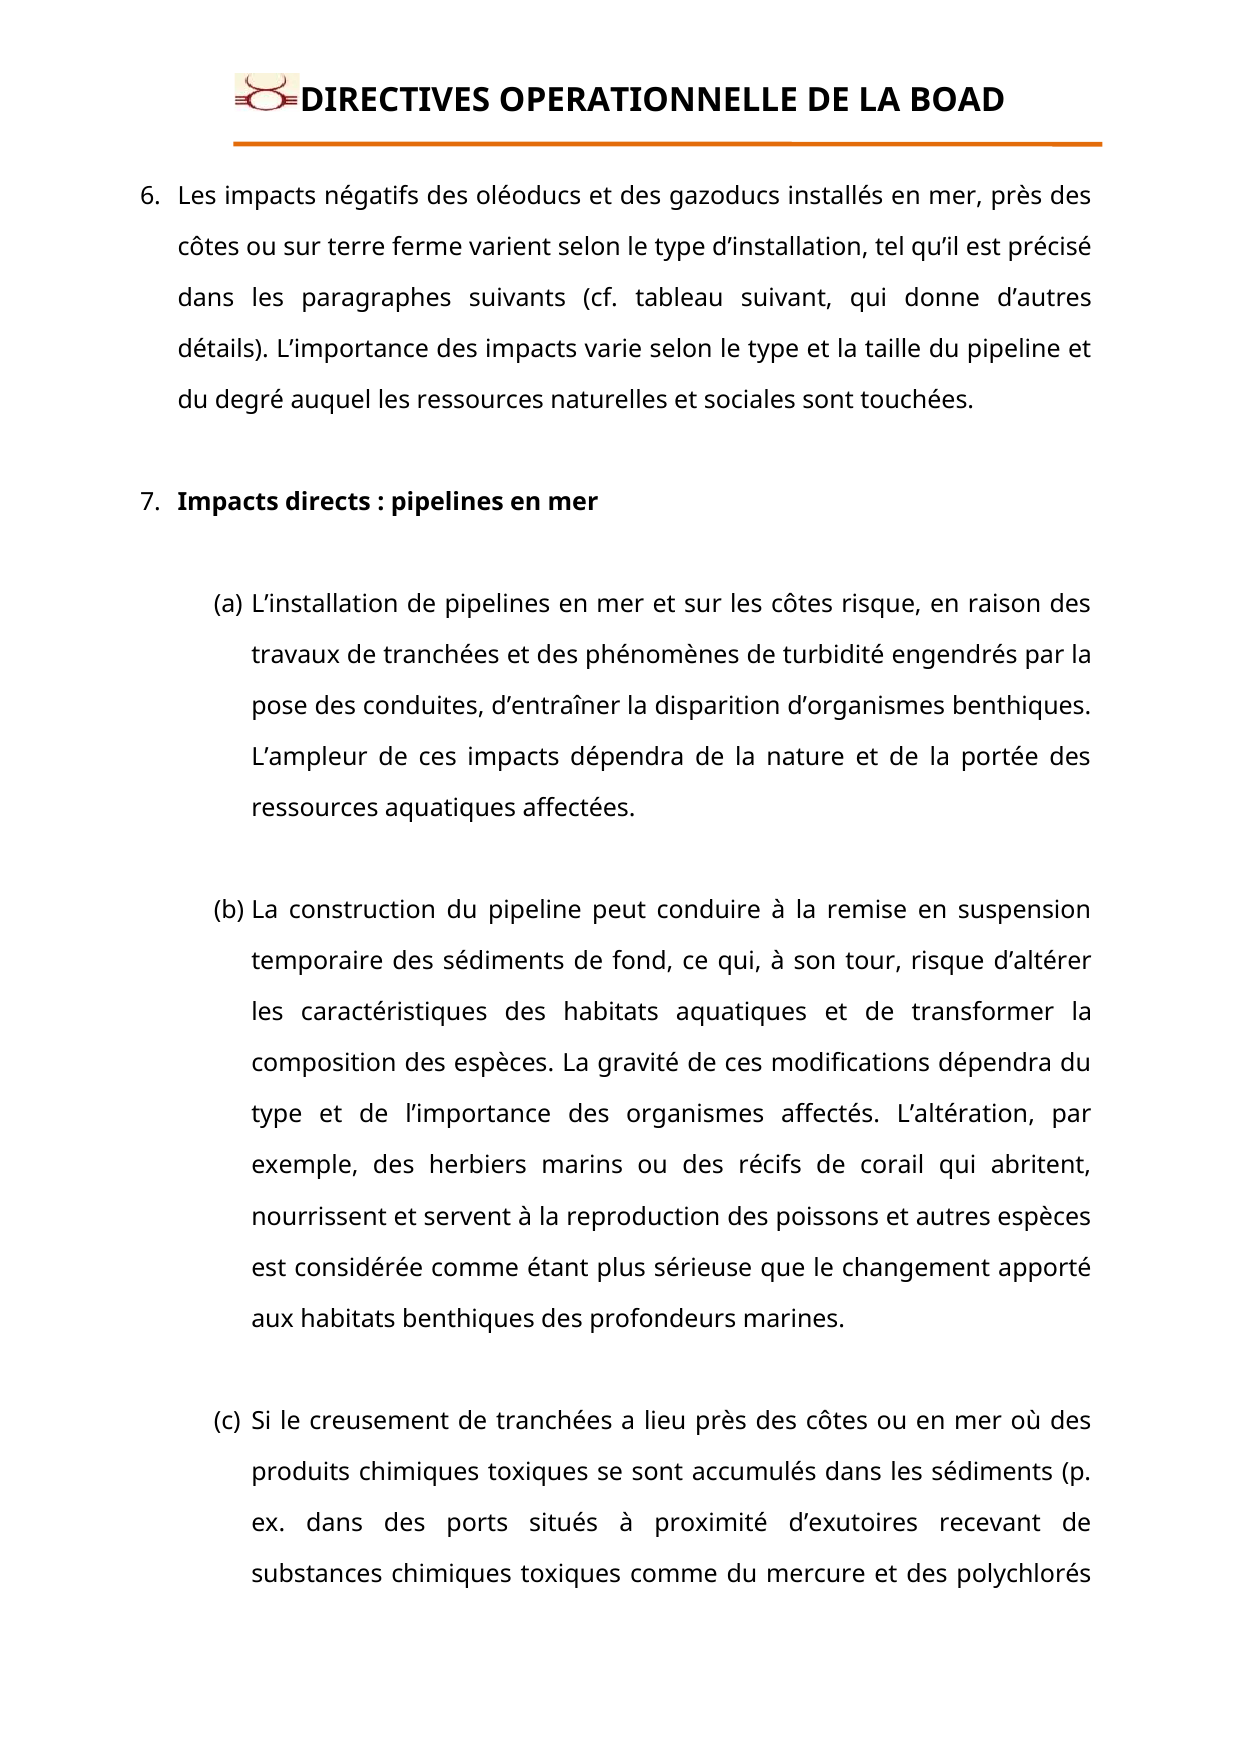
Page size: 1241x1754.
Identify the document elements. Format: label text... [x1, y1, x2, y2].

picture [234, 73, 300, 112]
list Impacts directs : pipelines en mer [140, 484, 1093, 518]
list L’installation de pipelines en mer et sur les côtes risque, en raison des travaux de tranchées et des phénomènes de turbidité engendrés par la pose des conduites, d’entraîner la disparition d’organismes benthiques. L’ampleur de ces impacts dépendra de la nature et de la portée des ressources aquatiques affectées. [213, 586, 1093, 824]
list Les impacts négatifs des oléoducs et des gazoducs installés en mer, près des côtes ou sur terre ferme varient selon le type d’installation, tel qu’il est précisé dans les paragraphes suivants (cf. tableau suivant, qui donne d’autres détails). L’importance des impacts varie selon le type et la taille du pipeline et du degré auquel les ressources naturelles et sociales sont touchées. [140, 177, 1093, 416]
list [213, 1402, 1093, 1589]
list La construction du pipeline peut conduire à la remise en suspension temporaire des sédiments de fond, ce qui, à son tour, risque d’altérer les caractéristiques des habitats aquatiques et de transformer la composition des espèces. La gravité de ces modifications dépendra du type et de l’importance des organismes affectés. L’altération, par exemple, des herbiers marins ou des récifs de corail qui abritent, nourrissent et servent à la reproduction des poissons et autres espèces est considérée comme étant plus sérieuse que le changement apporté aux habitats benthiques des profondeurs marines. [213, 892, 1093, 1334]
